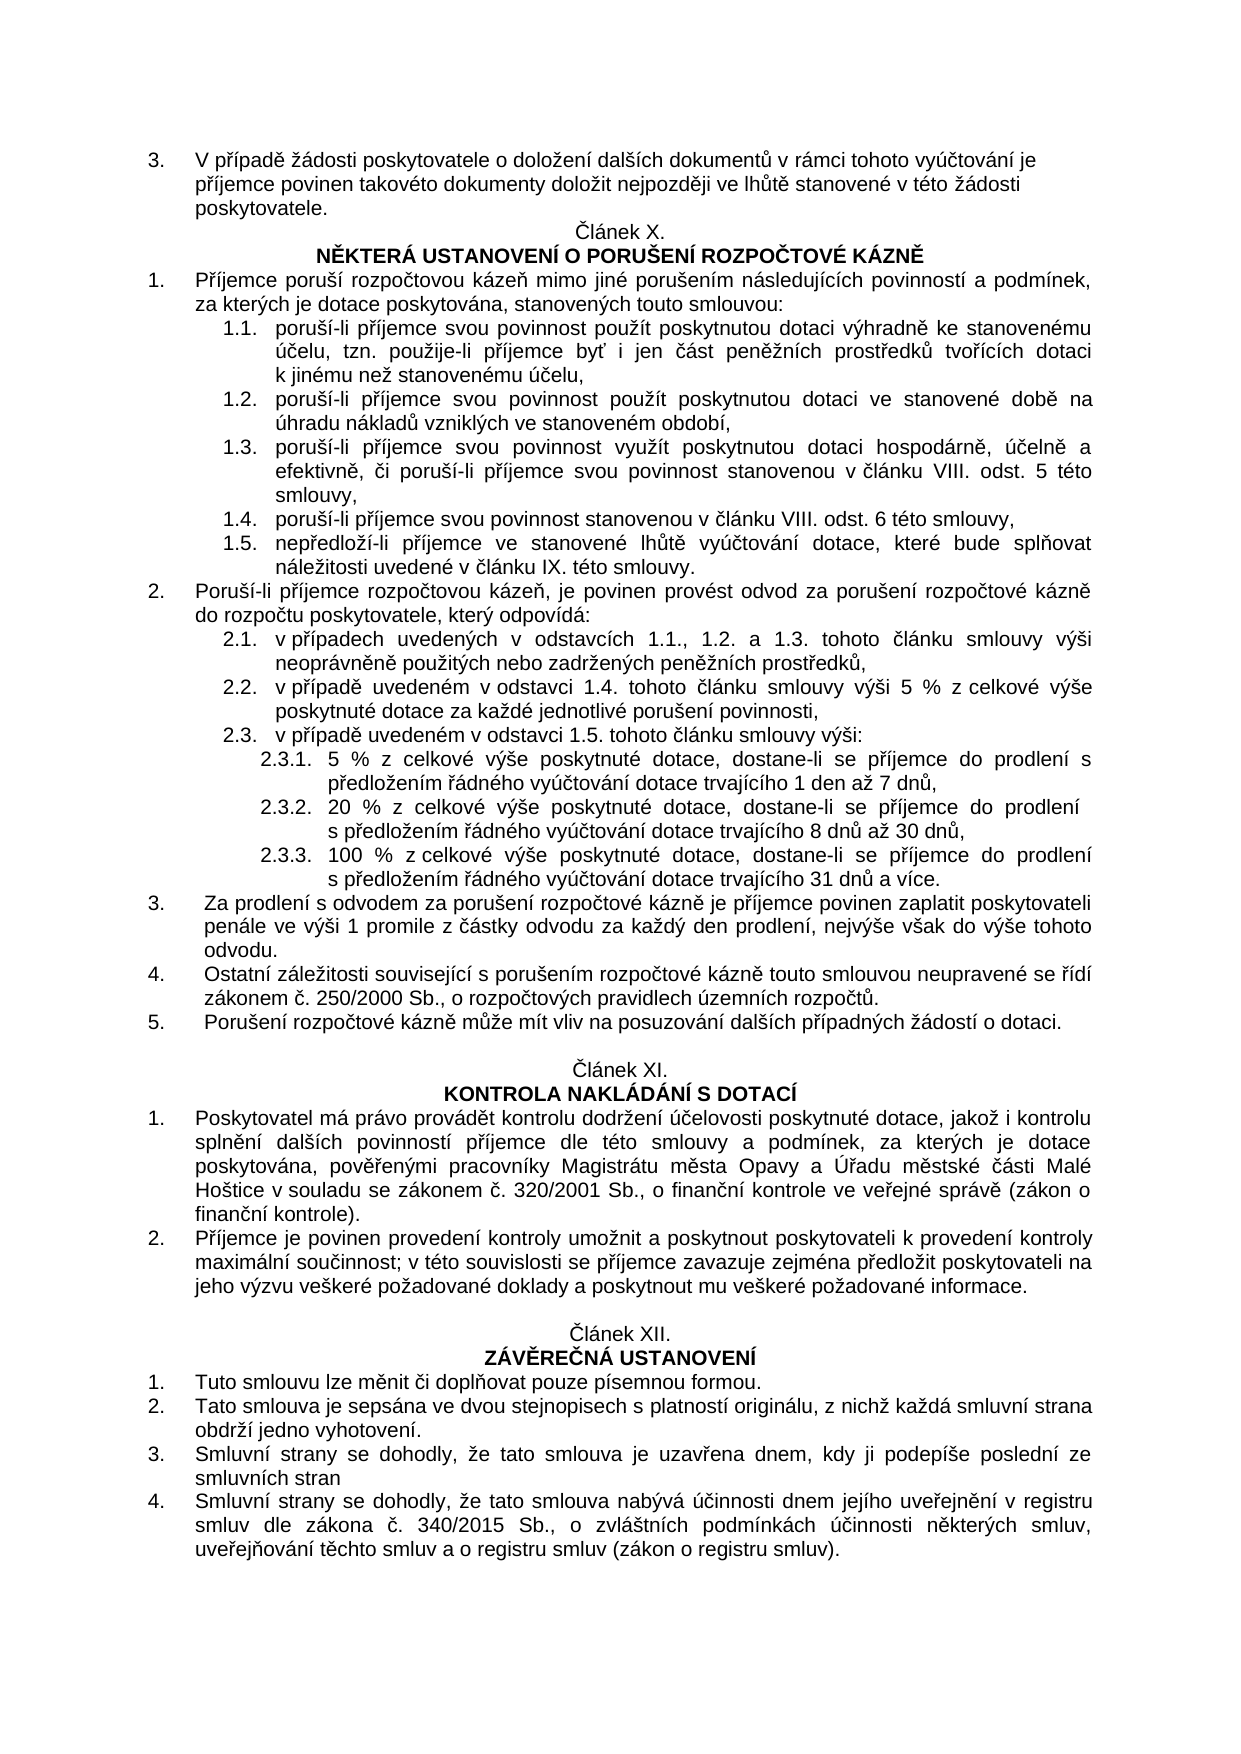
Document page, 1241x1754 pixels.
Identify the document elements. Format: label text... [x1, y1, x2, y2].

list poruší-li příjemce svou povinnost použít poskytnutou dotaci ve stanovené době na úhradu nákladů vzniklých ve stanoveném období, [223, 387, 1093, 435]
text ZÁVĚREČNÁ USTANOVENÍ [148, 1346, 1093, 1369]
list Za prodlení s odvodem za porušení rozpočtové kázně je příjemce povinen zaplatit poskytovateli penále ve výši 1 promile z částky odvodu za každý den prodlení, nejvýše však do výše tohoto odvodu. [148, 890, 1093, 962]
list Poskytovatel má právo provádět kontrolu dodržení účelovosti poskytnuté dotace, jakož i kontrolu splnění dalších povinností příjemce dle této smlouvy a podmínek, za kterých je dotace poskytována, pověřenými pracovníky Magistrátu města Opavy a Úřadu městské části Malé Hoštice v souladu se zákonem č. 320/2001 Sb., o finanční kontrole ve veřejné správě (zákon o finanční kontrole). [148, 1106, 1093, 1226]
list poruší-li příjemce svou povinnost stanovenou v článku VIII. odst. 6 této smlouvy, [223, 507, 1093, 531]
list Ostatní záležitosti související s porušením rozpočtové kázně touto smlouvou neupravené se řídí zákonem č. 250/2000 Sb., o rozpočtových pravidlech územních rozpočtů. [148, 962, 1093, 1010]
list v případě uvedeném v odstavci 1.5. tohoto článku smlouvy výši: [223, 723, 1093, 747]
text NĚKTERÁ USTANOVENÍ O PORUŠENÍ ROZPOČTOVÉ KÁZNĚ [148, 243, 1093, 267]
text Článek XII. [148, 1322, 1093, 1346]
list Příjemce je povinen provedení kontroly umožnit a poskytnout poskytovateli k provedení kontroly maximální součinnost; v této souvislosti se příjemce zavazuje zejména předložit poskytovateli na jeho výzvu veškeré požadované doklady a poskytnout mu veškeré požadované informace. [148, 1226, 1093, 1298]
list Tato smlouva je sepsána ve dvou stejnopisech s platností originálu, z nichž každá smluvní strana obdrží jedno vyhotovení. [148, 1393, 1093, 1441]
list poruší-li příjemce svou povinnost použít poskytnutou dotaci výhradně ke stanovenému účelu, tzn. použije-li příjemce byť i jen část peněžních prostředků tvořících dotaci k jinému než stanovenému účelu, [223, 315, 1093, 387]
list Porušení rozpočtové kázně může mít vliv na posuzování dalších případných žádostí o dotaci. [148, 1010, 1093, 1034]
list Tuto smlouvu lze měnit či doplňovat pouze písemnou formou. [148, 1369, 1093, 1393]
list 100 % z celkové výše poskytnuté dotace, dostane-li se příjemce do prodlení s předložením řádného vyúčtování dotace trvajícího 31 dnů a více. [260, 842, 1093, 890]
list poruší-li příjemce svou povinnost využít poskytnutou dotaci hospodárně, účelně a efektivně, či poruší-li příjemce svou povinnost stanovenou v článku VIII. odst. 5 této smlouvy, [223, 435, 1093, 507]
list Smluvní strany se dohodly, že tato smlouva nabývá účinnosti dnem jejího uveřejnění v registru smluv dle zákona č. 340/2015 Sb., o zvláštních podmínkách účinnosti některých smluv, uveřejňování těchto smluv a o registru smluv (zákon o registru smluv). [148, 1489, 1093, 1561]
list V případě žádosti poskytovatele o doložení dalších dokumentů v rámci tohoto vyúčtování je příjemce povinen takovéto dokumenty doložit nejpozději ve lhůtě stanovené v této žádosti poskytovatele. [148, 148, 1093, 219]
text Článek XI. [148, 1058, 1093, 1082]
list nepředloží-li příjemce ve stanovené lhůtě vyúčtování dotace, které bude splňovat náležitosti uvedené v článku IX. této smlouvy. [223, 531, 1093, 579]
list Smluvní strany se dohodly, že tato smlouva je uzavřena dnem, kdy ji podepíše poslední ze smluvních stran [148, 1441, 1093, 1489]
text KONTROLA NAKLÁDÁNÍ S DOTACÍ [148, 1082, 1093, 1106]
list Příjemce poruší rozpočtovou kázeň mimo jiné porušením následujících povinností a podmínek, za kterých je dotace poskytována, stanovených touto smlouvou: [148, 267, 1093, 315]
list Poruší-li příjemce rozpočtovou kázeň, je povinen provést odvod za porušení rozpočtové kázně do rozpočtu poskytovatele, který odpovídá: [148, 579, 1093, 627]
text Článek X. [148, 219, 1093, 243]
list v případě uvedeném v odstavci 1.4. tohoto článku smlouvy výši 5 % z celkové výše poskytnuté dotace za každé jednotlivé porušení povinnosti, [223, 675, 1093, 723]
list 20 % z celkové výše poskytnuté dotace, dostane-li se příjemce do prodlení s předložením řádného vyúčtování dotace trvajícího 8 dnů až 30 dnů, [260, 794, 1093, 842]
list v případech uvedených v odstavcích 1.1., 1.2. a 1.3. tohoto článku smlouvy výši neoprávněně použitých nebo zadržených peněžních prostředků, [223, 627, 1093, 675]
list 5 % z celkové výše poskytnuté dotace, dostane-li se příjemce do prodlení s předložením řádného vyúčtování dotace trvajícího 1 den až 7 dnů, [260, 747, 1093, 794]
